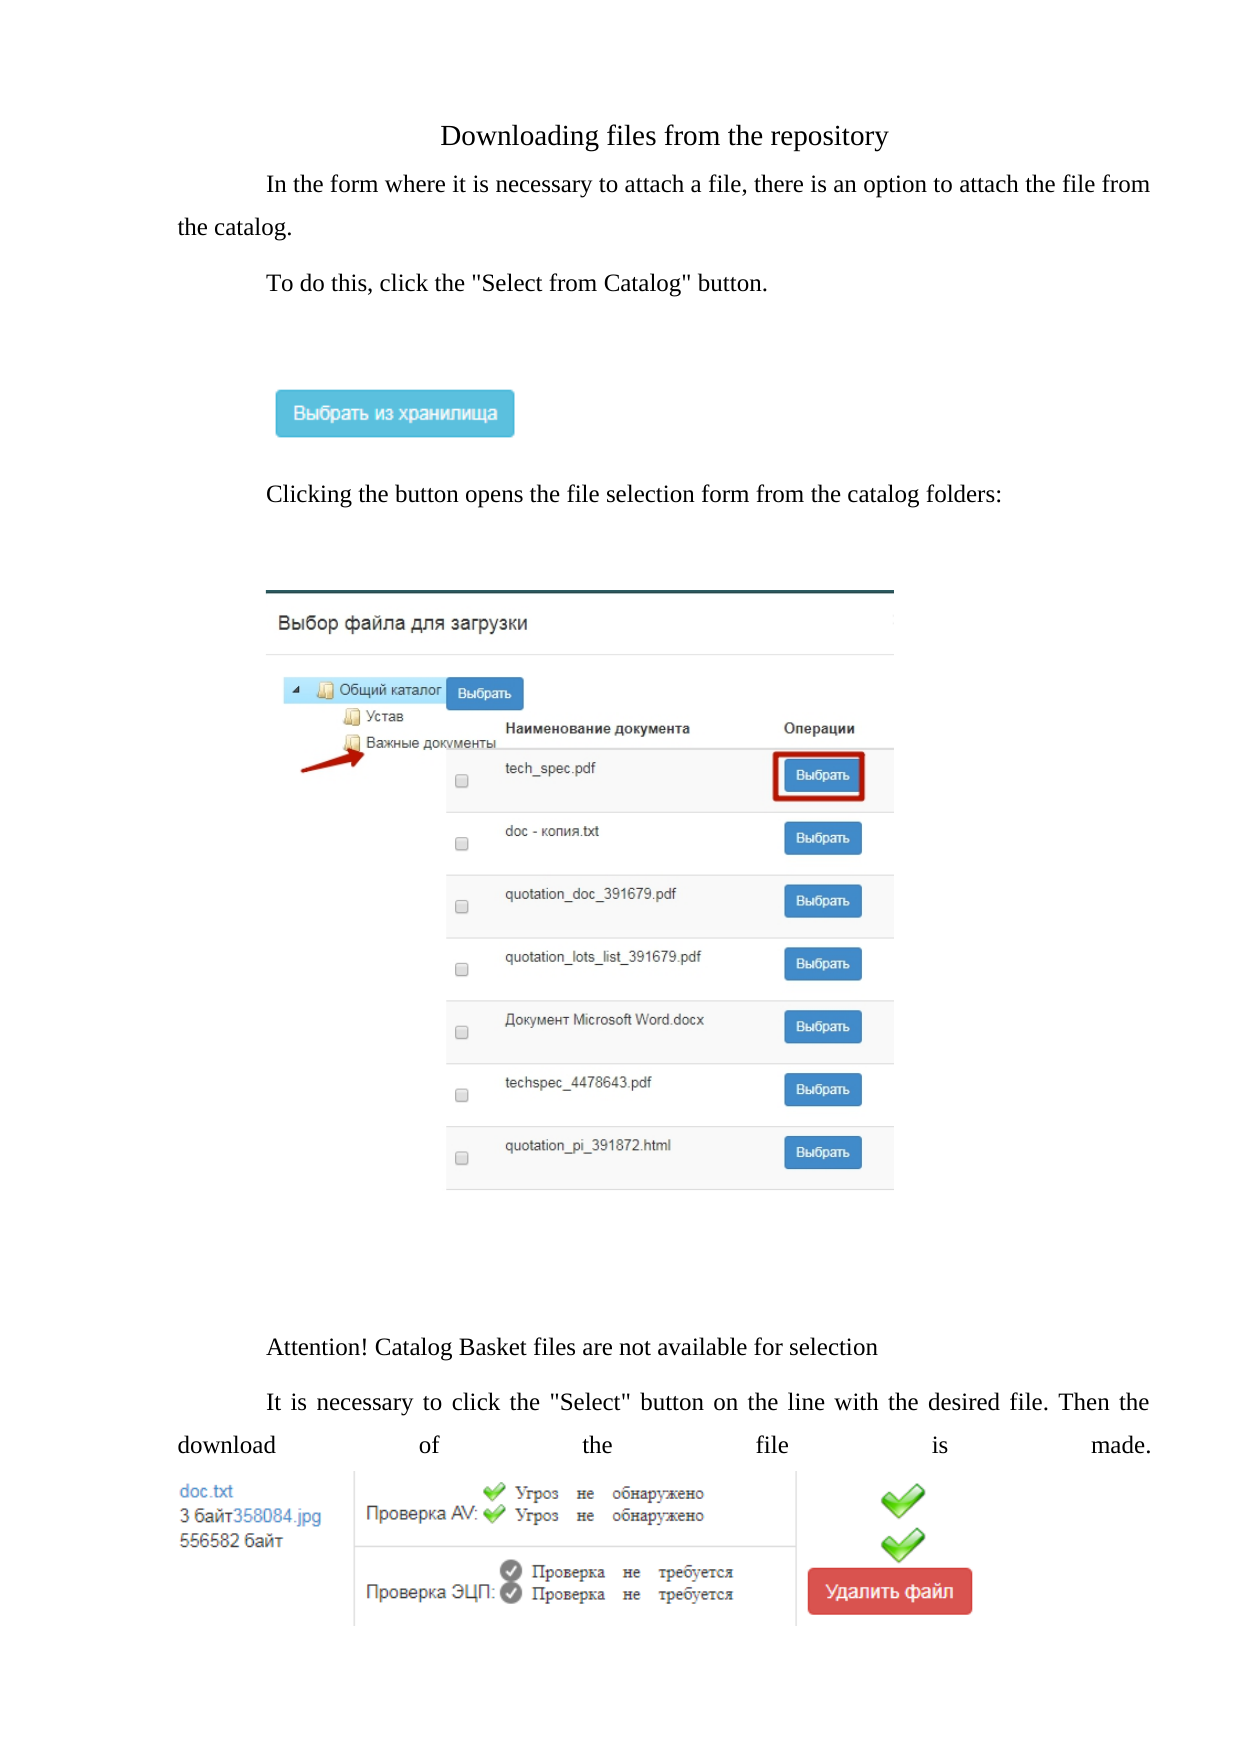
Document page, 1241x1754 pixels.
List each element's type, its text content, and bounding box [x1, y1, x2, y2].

text Attention! Catalog Basket files are not available for selection [177, 1332, 1152, 1360]
picture [265, 590, 894, 1307]
picture [177, 1471, 999, 1626]
subtitle Downloading files from the repository [177, 118, 1152, 152]
text Clicking the button opens the file selection form from the catalog folders: [177, 479, 1152, 507]
text To do this, click the "Select from Catalog" button. [177, 268, 1152, 297]
picture [265, 379, 521, 455]
text In the form where it is necessary to attach a file, there is an option to attach the file from the catalog. [177, 169, 1152, 241]
